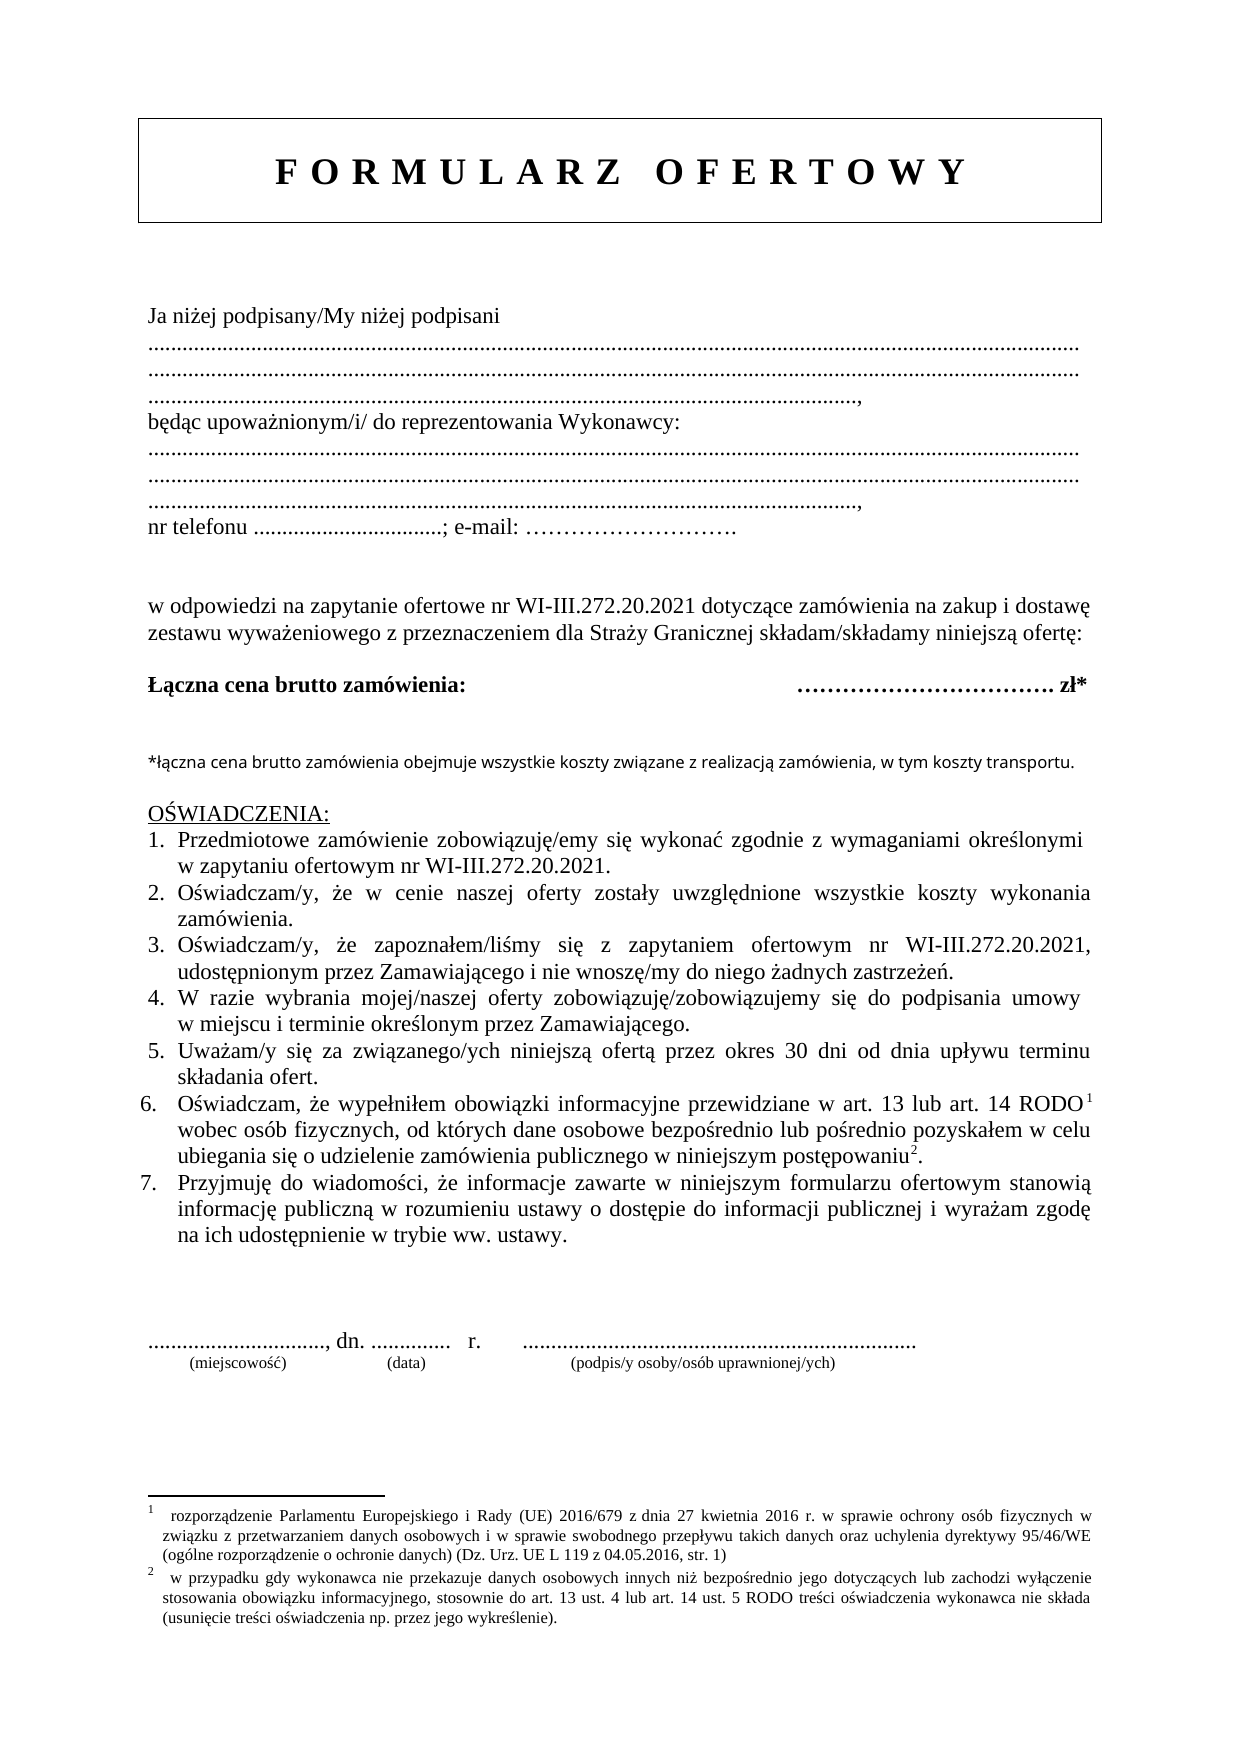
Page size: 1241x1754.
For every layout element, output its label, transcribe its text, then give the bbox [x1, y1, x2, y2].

list W razie wybrania mojej/naszej oferty zobowiązuję/zobowiązujemy się do podpisania umowy w miejscu i terminie określonym przez Zamawiającego. [148, 984, 1092, 1037]
text ................................................................................................................................................................... [148, 329, 1092, 355]
text Ja niżej podpisany/My niżej podpisani [148, 303, 1092, 329]
text ..............................., dn. .............. r. ..................................................................... [148, 1327, 1092, 1353]
text (miejscowość) (data) (podpis/y osoby/osób uprawnionej/ych) [148, 1353, 1092, 1372]
text w odpowiedzi na zapytanie ofertowe nr WI-III.272.20.2021 dotyczące zamówienia na zakup i dostawę zestawu wyważeniowego z przeznaczeniem dla Straży Granicznej składam/składamy niniejszą ofertę: [148, 592, 1092, 645]
list Oświadczam/y, że w cenie naszej oferty zostały uwzględnione wszystkie koszty wykonania zamówienia. [148, 879, 1092, 931]
text OŚWIADCZENIA: [148, 800, 1092, 826]
list Przyjmuję do wiadomości, że informacje zawarte w niniejszym formularzu ofertowym stanowią informację publiczną w rozumieniu ustawy o dostępie do informacji publicznej i wyrażam zgodę na ich udostępnienie w trybie ww. ustawy. [140, 1169, 1092, 1248]
text Łączna cena brutto zamówienia: ……………………………. zł* [148, 672, 1092, 698]
list Przedmiotowe zamówienie zobowiązuję/emy się wykonać zgodnie z wymaganiami określonymi w zapytaniu ofertowym nr WI-III.272.20.2021. [148, 826, 1092, 879]
text ............................................................................................................................, [148, 382, 1092, 408]
text ................................................................................................................................................................... [148, 461, 1092, 487]
list Oświadczam, że wypełniłem obowiązki informacyjne przewidziane w art. 13 lub art. 14 RODO wobec osób fizycznych, od których dane osobowe bezpośrednio lub pośrednio pozyskałem w celu ubiegania się o udzielenie zamówienia publicznego w niniejszym postępowaniu. [140, 1089, 1092, 1169]
text FORMULARZ OFERTOWY [148, 149, 1092, 192]
text nr telefonu .................................; e-mail: ………………………. [148, 513, 1092, 540]
text ............................................................................................................................, [148, 487, 1092, 513]
text ................................................................................................................................................................... [148, 434, 1092, 461]
list Oświadczam/y, że zapoznałem/liśmy się z zapytaniem ofertowym nr WI-III.272.20.2021, udostępnionym przez Zamawiającego i nie wnoszę/my do niego żadnych zastrzeżeń. [148, 931, 1092, 984]
list Uważam/y się za związanego/ych niniejszą ofertą przez okres 30 dni od dnia upływu terminu składania ofert. [148, 1037, 1092, 1089]
text będąc upoważnionym/i/ do reprezentowania Wykonawcy: [148, 408, 1092, 434]
text *łączna cena brutto zamówienia obejmuje wszystkie koszty związane z realizacją zamówienia, w tym koszty transportu. [148, 751, 1092, 773]
text ................................................................................................................................................................... [148, 355, 1092, 382]
